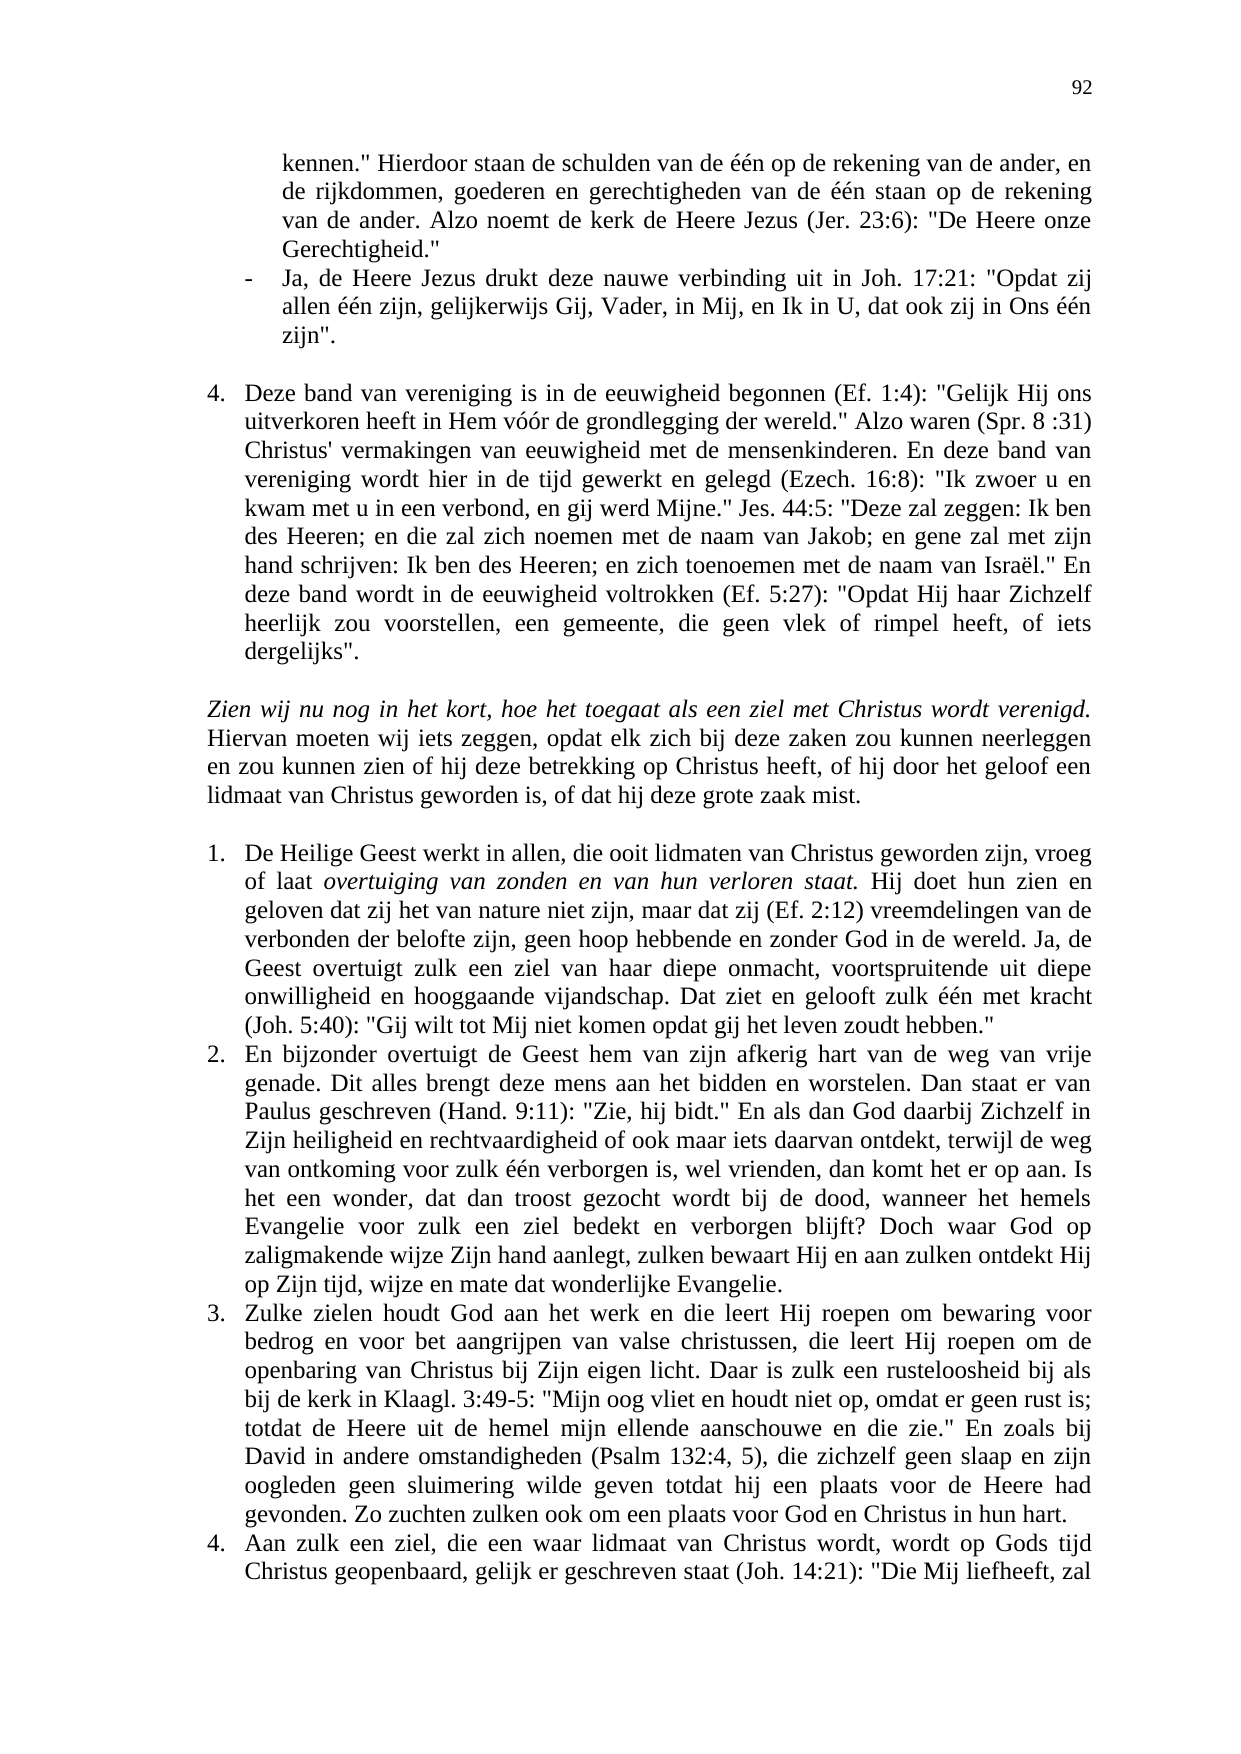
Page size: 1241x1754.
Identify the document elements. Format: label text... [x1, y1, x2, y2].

text Zien wij nu nog in het kort, hoe het toegaat als een ziel met Christus wordt verenigd. Hiervan moeten wij iets zeggen, opdat elk zich bij deze zaken zou kunnen neerleggen en zou kunnen zien of hij deze betrekking op Christus heeft, of hij door het geloof een lidmaat van Christus geworden is, of dat hij deze grote zaak mist. [207, 694, 1092, 809]
list Deze band van vereniging is in de eeuwigheid begonnen (Ef. 1:4): "Gelijk Hij ons uitverkoren heeft in Hem vóór de grondlegging der wereld." Alzo waren (Spr. 8 :31) Christus' vermakingen van eeuwigheid met de mensenkinderen. En deze band van vereniging wordt hier in de tijd gewerkt en gelegd (Ezech. 16:8): "Ik zwoer u en kwam met u in een verbond, en gij werd Mijne." Jes. 44:5: "Deze zal zeggen: Ik ben des Heeren; en die zal zich noemen met de naam van Jakob; en gene zal met zijn hand schrijven: Ik ben des Heeren; en zich toenoemen met de naam van Israël." En deze band wordt in de eeuwigheid voltrokken (Ef. 5:27): "Opdat Hij haar Zichzelf heerlijk zou voorstellen, een gemeente, die geen vlek of rimpel heeft, of iets dergelijks". [207, 378, 1092, 665]
list De Heilige Geest werkt in allen, die ooit lidmaten van Christus geworden zijn, vroeg of laat overtuiging van zonden en van hun verloren staat. Hij doet hun zien en geloven dat zij het van nature niet zijn, maar dat zij (Ef. 2:12) vreemdelingen van de verbonden der belofte zijn, geen hoop hebbende en zonder God in de wereld. Ja, de Geest overtuigt zulk een ziel van haar diepe onmacht, voortspruitende uit diepe onwilligheid en hooggaande vijandschap. Dat ziet en gelooft zulk één met kracht (Joh. 5:40): "Gij wilt tot Mij niet komen opdat gij het leven zoudt hebben." [207, 838, 1092, 1039]
list En bijzonder overtuigt de Geest hem van zijn afkerig hart van de weg van vrije genade. Dit alles brengt deze mens aan het bidden en worstelen. Dan staat er van Paulus geschreven (Hand. 9:11): "Zie, hij bidt." En als dan God daarbij Zichzelf in Zijn heiligheid en rechtvaardigheid of ook maar iets daarvan ontdekt, terwijl de weg van ontkoming voor zulk één verborgen is, wel vrienden, dan komt het er op aan. Is het een wonder, dat dan troost gezocht wordt bij de dood, wanneer het hemels Evangelie voor zulk een ziel bedekt en verborgen blijft? Doch waar God op zaligmakende wijze Zijn hand aanlegt, zulken bewaart Hij en aan zulken ontdekt Hij op Zijn tijd, wijze en mate dat wonderlijke Evangelie. [207, 1039, 1092, 1298]
list Ja, de Heere Jezus drukt deze nauwe verbinding uit in Joh. 17:21: "Opdat zij allen één zijn, gelijkerwijs Gij, Vader, in Mij, en Ik in U, dat ook zij in Ons één zijn". [244, 263, 1092, 349]
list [207, 1528, 1092, 1585]
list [244, 148, 1092, 263]
list Zulke zielen houdt God aan het werk en die leert Hij roepen om bewaring voor bedrog en voor bet aangrijpen van valse christussen, die leert Hij roepen om de openbaring van Christus bij Zijn eigen licht. Daar is zulk een rusteloosheid bij als bij de kerk in Klaagl. 3:49-5: "Mijn oog vliet en houdt niet op, omdat er geen rust is; totdat de Heere uit de hemel mijn ellende aanschouwe en die zie." En zoals bij David in andere omstandigheden (Psalm 132:4, 5), die zichzelf geen slaap en zijn oogleden geen sluimering wilde geven totdat hij een plaats voor de Heere had gevonden. Zo zuchten zulken ook om een plaats voor God en Christus in hun hart. [207, 1298, 1092, 1528]
